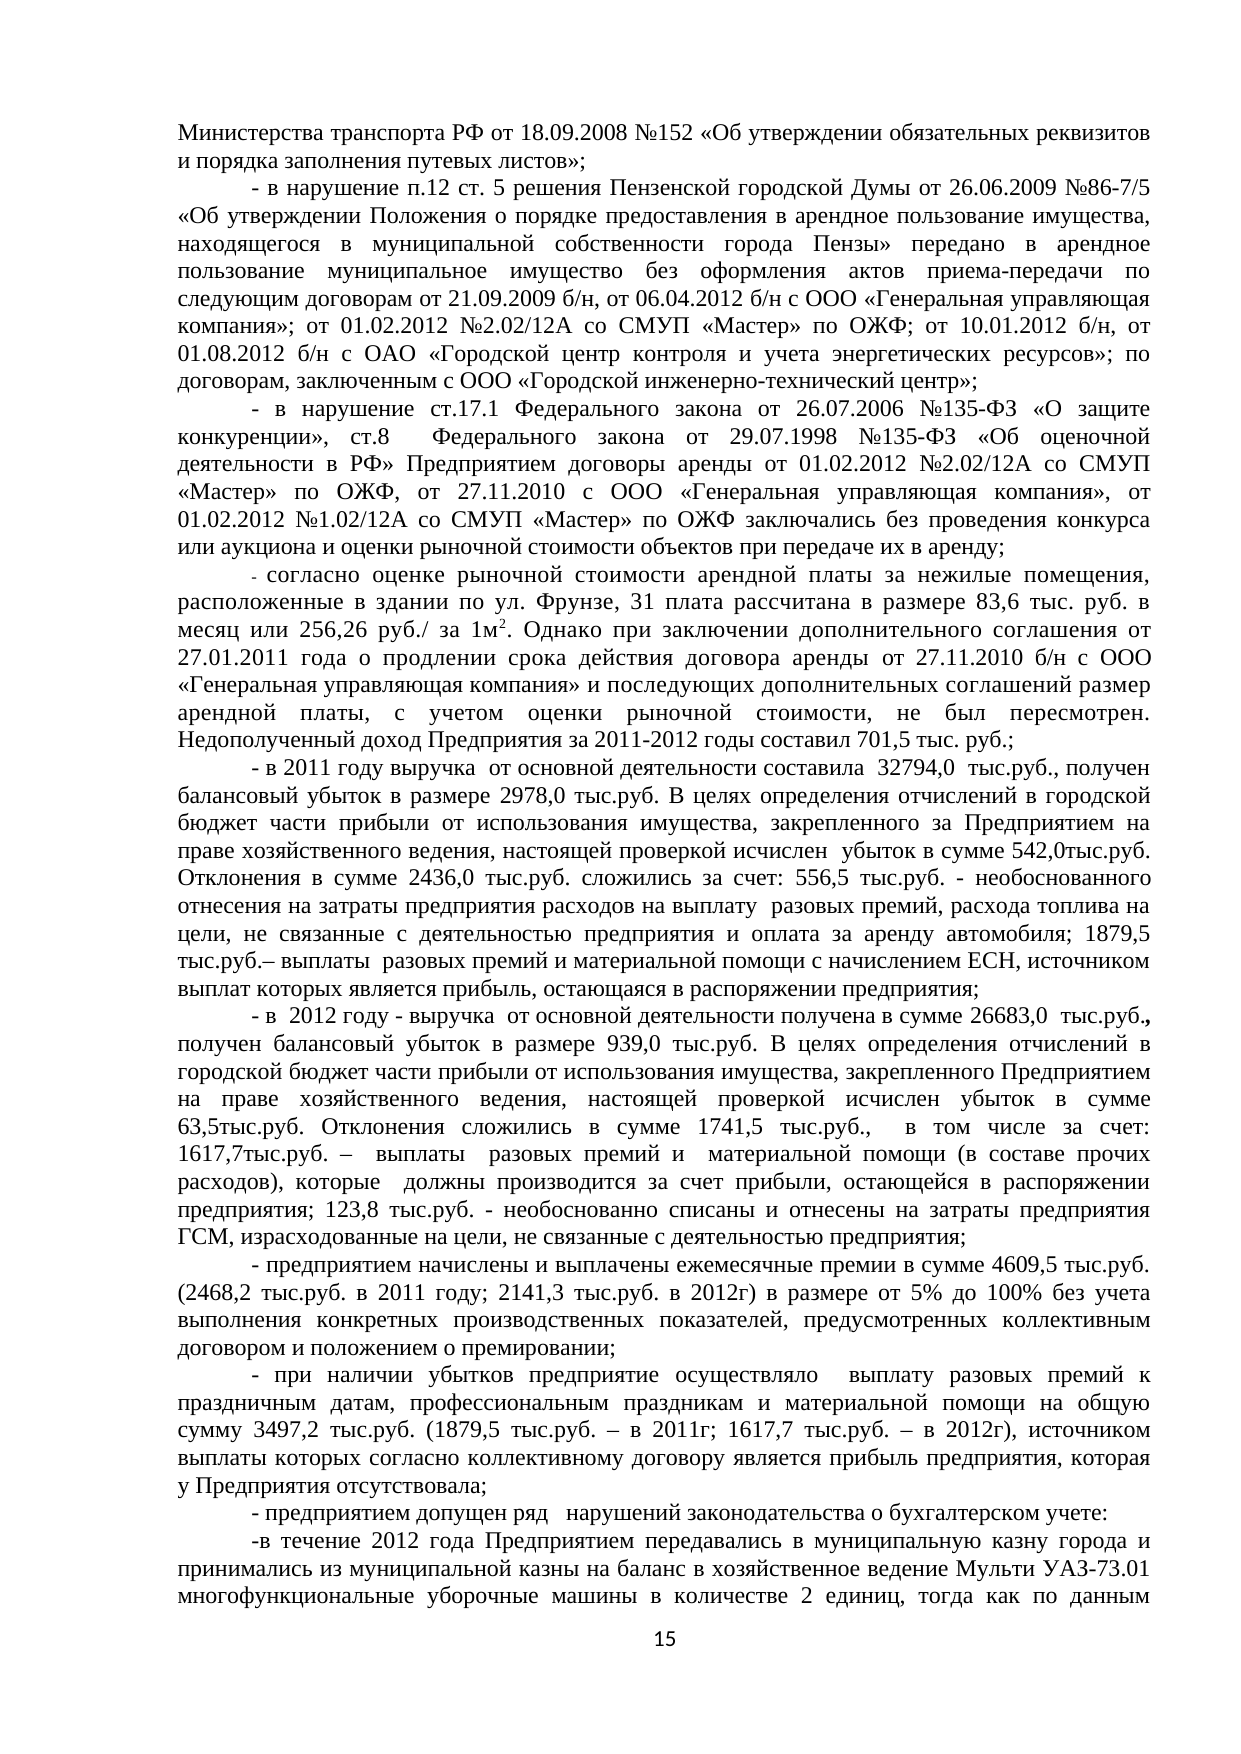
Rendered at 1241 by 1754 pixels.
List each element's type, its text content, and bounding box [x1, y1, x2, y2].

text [177, 118, 1152, 173]
text - в 2012 году - выручка от основной деятельности получена в сумме 26683,0 тыс.руб., получен балансовый убыток в размере 939,0 тыс.руб. В целях определения отчислений в городской бюджет части прибыли от использования имущества, закрепленного Предприятием на праве хозяйственного ведения, настоящей проверкой исчислен убыток в сумме 63,5тыс.руб. Отклонения сложились в сумме 1741,5 тыс.руб., в том числе за счет: 1617,7тыс.руб. – выплаты разовых премий и материальной помощи (в составе прочих расходов), которые должны производится за счет прибыли, остающейся в распоряжении предприятия; 123,8 тыс.руб. - необоснованно списаны и отнесены на затраты предприятия ГСМ, израсходованные на цели, не связанные с деятельностью предприятия; [177, 1001, 1152, 1250]
text - предприятием начислены и выплачены ежемесячные премии в сумме 4609,5 тыс.руб. (2468,2 тыс.руб. в 2011 году; 2141,3 тыс.руб. в 2012г) в размере от 5% до 100% без учета выполнения конкретных производственных показателей, предусмотренных коллективным договором и положением о премировании; [177, 1250, 1152, 1360]
text - согласно оценке рыночной стоимости арендной платы за нежилые помещения, расположенные в здании по ул. Фрунзе, 31 плата рассчитана в размере 83,6 тыс. руб. в месяц или 256,26 руб./ за 1м2. Однако при заключении дополнительного соглашения от 27.01.2011 года о продлении срока действия договора аренды от 27.11.2010 б/н с ООО «Генеральная управляющая компания» и последующих дополнительных соглашений размер арендной платы, с учетом оценки рыночной стоимости, не был пересмотрен. Недополученный доход Предприятия за 2011-2012 годы составил 701,5 тыс. руб.; [177, 560, 1152, 753]
text - в нарушение п.12 ст. 5 решения Пензенской городской Думы от 26.06.2009 №86-7/5 «Об утверждении Положения о порядке предоставления в арендное пользование имущества, находящегося в муниципальной собственности города Пензы» передано в арендное пользование муниципальное имущество без оформления актов приема-передачи по следующим договорам от 21.09.2009 б/н, от 06.04.2012 б/н с ООО «Генеральная управляющая компания»; от 01.02.2012 №2.02/12А со СМУП «Мастер» по ОЖФ; от 10.01.2012 б/н, от 01.08.2012 б/н с ОАО «Городской центр контроля и учета энергетических ресурсов»; по договорам, заключенным с ООО «Городской инженерно-технический центр»; [177, 173, 1152, 394]
text - в нарушение ст.17.1 Федерального закона от 26.07.2006 №135-ФЗ «О защите конкуренции», ст.8 Федерального закона от 29.07.1998 №135-ФЗ «Об оценочной деятельности в РФ» Предприятием договоры аренды от 01.02.2012 №2.02/12А со СМУП «Мастер» по ОЖФ, от 27.11.2010 с ООО «Генеральная управляющая компания», от 01.02.2012 №1.02/12А со СМУП «Мастер» по ОЖФ заключались без проведения конкурса или аукциона и оценки рыночной стоимости объектов при передаче их в аренду; [177, 394, 1152, 560]
text - предприятием допущен ряд нарушений законодательства о бухгалтерском учете: [177, 1498, 1152, 1526]
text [177, 1526, 1152, 1609]
text - в 2011 году выручка от основной деятельности составила 32794,0 тыс.руб., получен балансовый убыток в размере 2978,0 тыс.руб. В целях определения отчислений в городской бюджет части прибыли от использования имущества, закрепленного за Предприятием на праве хозяйственного ведения, настоящей проверкой исчислен убыток в сумме 542,0тыс.руб. Отклонения в сумме 2436,0 тыс.руб. сложились за счет: 556,5 тыс.руб. - необоснованного отнесения на затраты предприятия расходов на выплату разовых премий, расхода топлива на цели, не связанные с деятельностью предприятия и оплата за аренду автомобиля; 1879,5 тыс.руб.– выплаты разовых премий и материальной помощи с начислением ЕСН, источником выплат которых является прибыль, остающаяся в распоряжении предприятия; [177, 753, 1152, 1001]
text - при наличии убытков предприятие осуществляло выплату разовых премий к праздничным датам, профессиональным праздникам и материальной помощи на общую сумму 3497,2 тыс.руб. (1879,5 тыс.руб. – в 2011г; 1617,7 тыс.руб. – в 2012г), источником выплаты которых согласно коллективному договору является прибыль предприятия, которая у Предприятия отсутствовала; [177, 1360, 1152, 1498]
